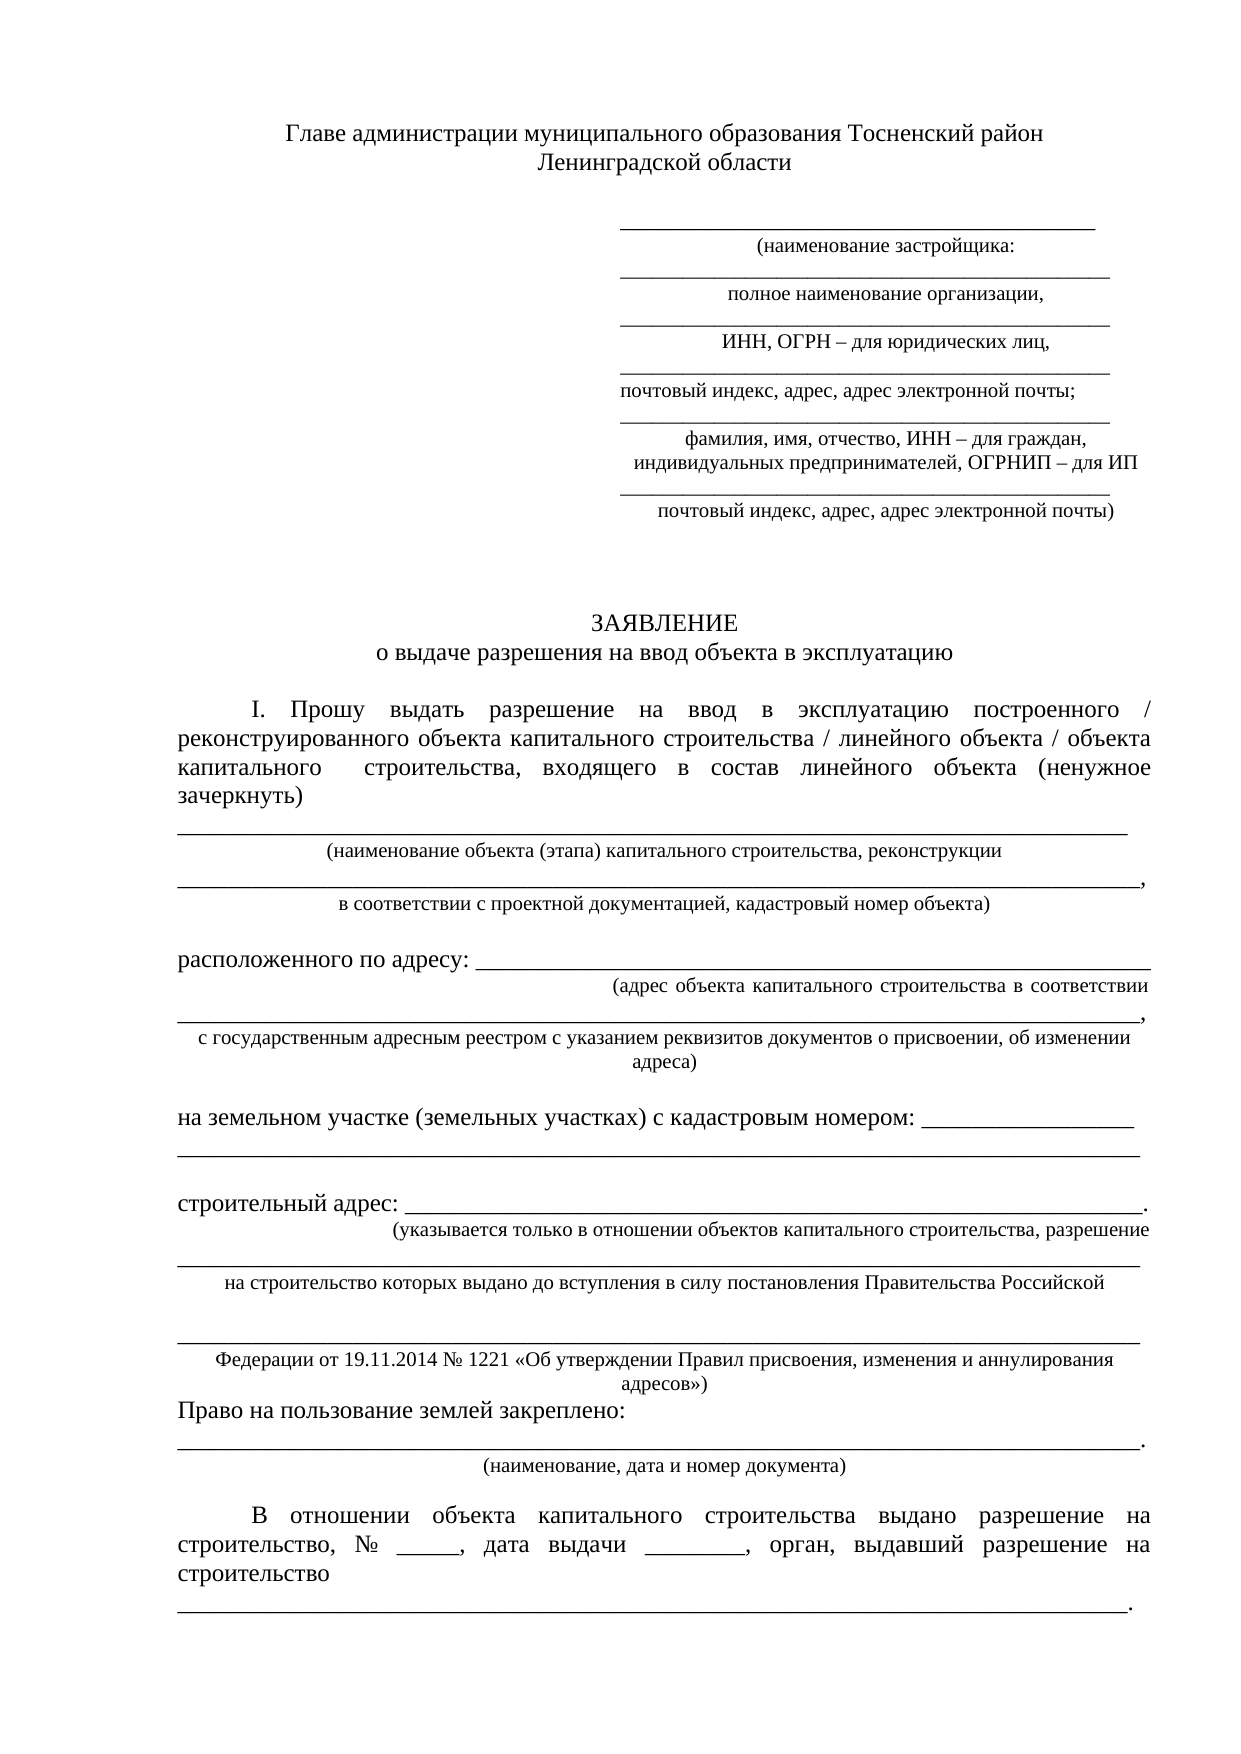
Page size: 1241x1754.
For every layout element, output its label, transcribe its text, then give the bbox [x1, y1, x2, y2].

text (адрес объекта капитального строительства в соответствии _____________________________________________________________________________, [177, 972, 1152, 1025]
text (наименование, дата и номер документа) [177, 1452, 1152, 1477]
text _____________________________________________________________________________ [177, 1318, 1152, 1347]
text _____________________________________________________________________________. [177, 1424, 1152, 1452]
text Ленинградской области [177, 147, 1152, 176]
text на земельном участке (земельных участках) с кадастровым номером: _________________ [177, 1102, 1152, 1131]
text _______________________________________________ [620, 474, 1152, 498]
text _______________________________________________ [620, 353, 1152, 377]
text В отношении объекта капитального строительства выдано разрешение на строительство, № _____, дата выдачи ________, орган, выдавший разрешение на строительство ____________________________________________________________________________. [177, 1501, 1152, 1616]
text расположенного по адресу: ______________________________________________________ [177, 944, 1152, 972]
text с государственным адресным реестром с указанием реквизитов документов о присвоении, об изменении адреса) [177, 1025, 1152, 1073]
text ____________________________________________________________________________ [177, 809, 1152, 838]
text ЗАЯВЛЕНИЕ [177, 608, 1152, 637]
text _______________________________________________ [620, 257, 1152, 281]
text ИНН, ОГРН – для юридических лиц, [620, 329, 1152, 353]
text _______________________________________________ [620, 305, 1152, 329]
text индивидуальных предпринимателей, ОГРНИП – для ИП [620, 450, 1152, 474]
text ______________________________________ [620, 204, 1152, 233]
text строительный адрес: ___________________________________________________________. [177, 1188, 1152, 1217]
text почтовый индекс, адрес, адрес электронной почты; [620, 377, 1152, 402]
text адресов») [177, 1371, 1152, 1395]
text в соответствии с проектной документацией, кадастровый номер объекта) [177, 891, 1152, 915]
text о выдаче разрешения на ввод объекта в эксплуатацию [177, 637, 1152, 666]
text Право на пользование землей закреплено: [177, 1395, 1152, 1424]
text почтовый индекс, адрес, адрес электронной почты) [620, 498, 1152, 522]
text Федерации от 19.11.2014 № 1221 «Об утверждении Правил присвоения, изменения и аннулирования [177, 1347, 1152, 1371]
text Главе администрации муниципального образования Тосненский район [177, 118, 1152, 147]
text фамилия, имя, отчество, ИНН – для граждан, [620, 426, 1152, 450]
text _____________________________________________________________________________, [177, 862, 1152, 891]
text на строительство которых выдано до вступления в силу постановления Правительства Российской [177, 1270, 1152, 1294]
text I. Прошу выдать разрешение на ввод в эксплуатацию построенного / реконструированного объекта капитального строительства / линейного объекта / объекта капитального строительства, входящего в состав линейного объекта (ненужное зачеркнуть) [177, 694, 1152, 809]
text (наименование объекта (этапа) капитального строительства, реконструкции [177, 838, 1152, 862]
text _____________________________________________________________________________ [177, 1131, 1152, 1160]
text (указывается только в отношении объектов капитального строительства, разрешение [177, 1217, 1152, 1241]
text _______________________________________________ [620, 402, 1152, 426]
text _____________________________________________________________________________ [177, 1241, 1152, 1270]
text полное наименование организации, [620, 281, 1152, 305]
text (наименование застройщика: [620, 233, 1152, 257]
